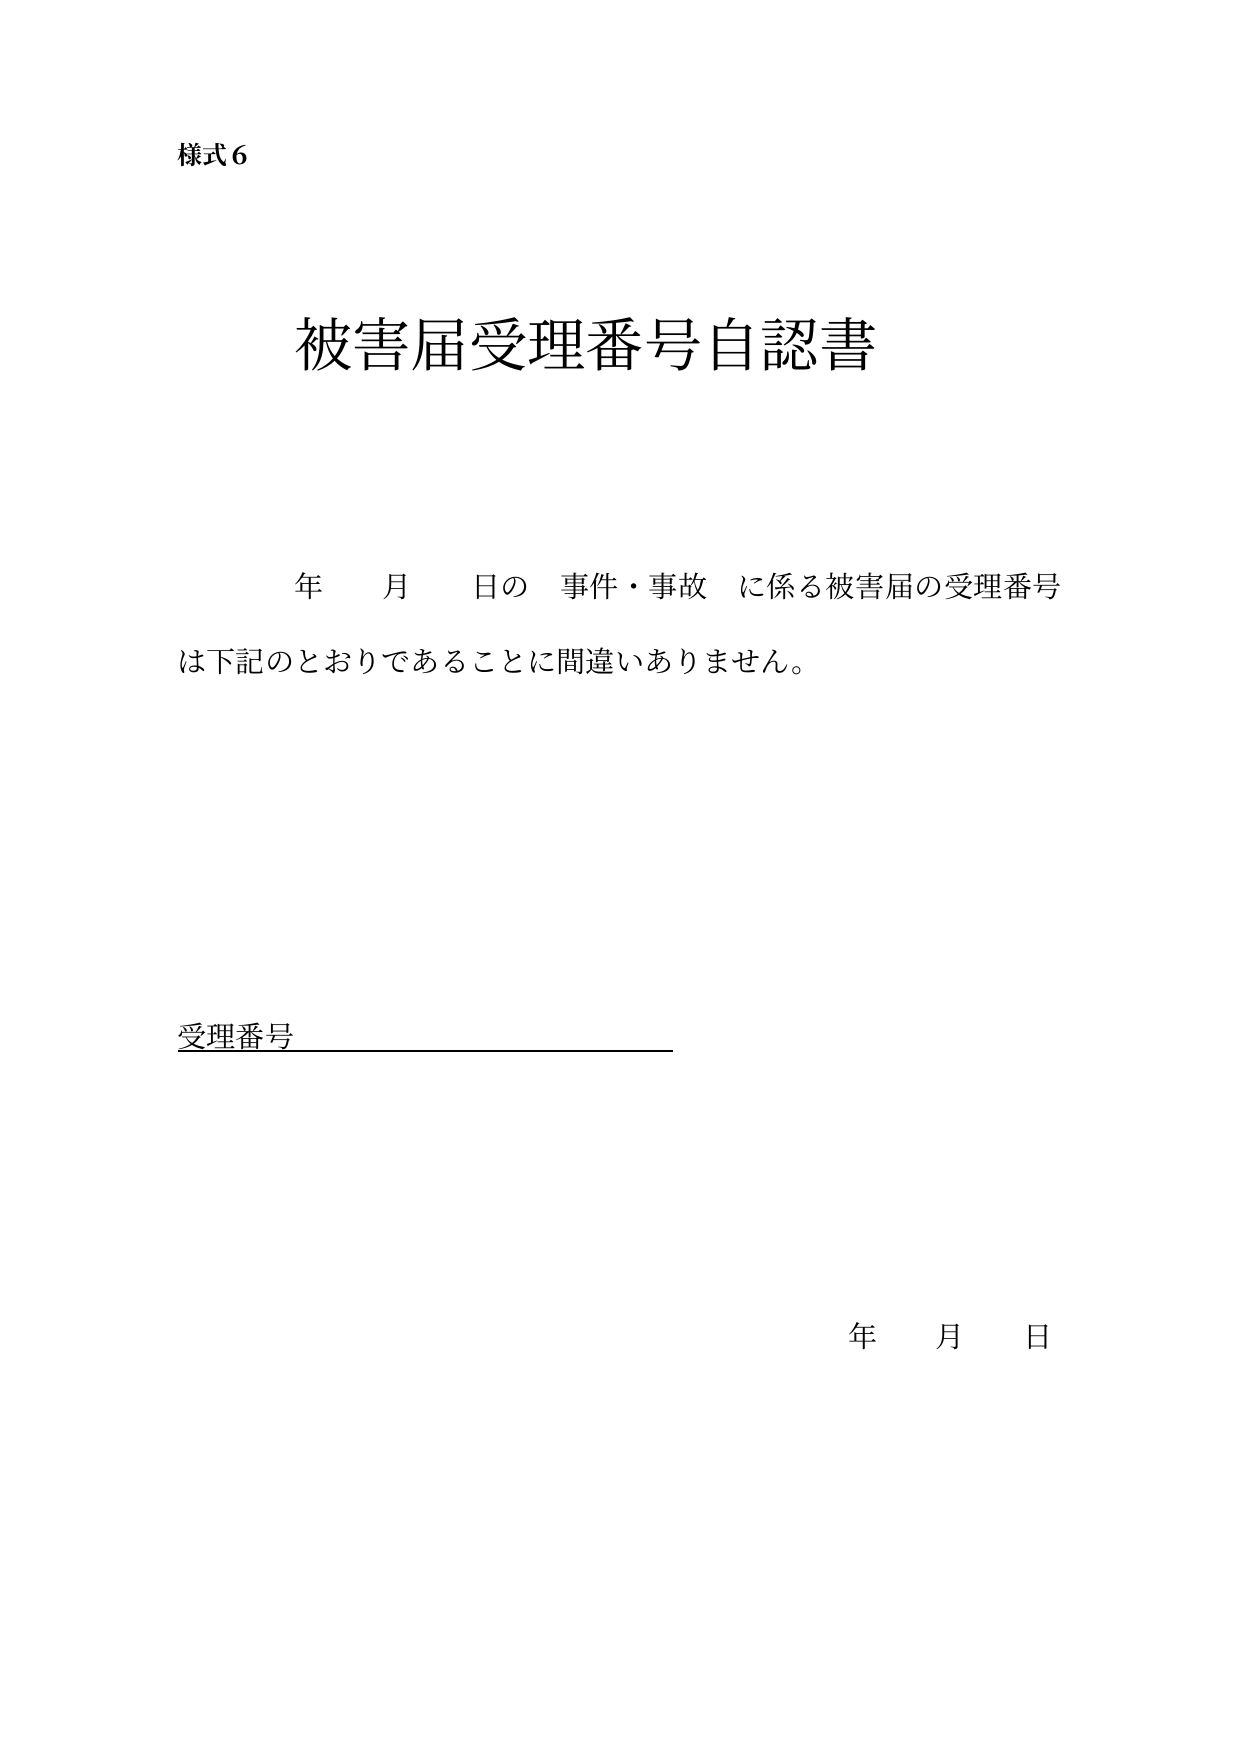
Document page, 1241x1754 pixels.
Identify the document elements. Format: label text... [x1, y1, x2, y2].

text 受理番号 [177, 997, 1063, 1072]
text 被害届受理番号自認書 [177, 285, 1063, 397]
text 様式６ [177, 135, 1063, 172]
text 年 月 日 [177, 1297, 1063, 1372]
text 年 月 日の 事件・事故 に係る被害届の受理番号は下記のとおりであることに間違いありません。 [177, 547, 1063, 697]
